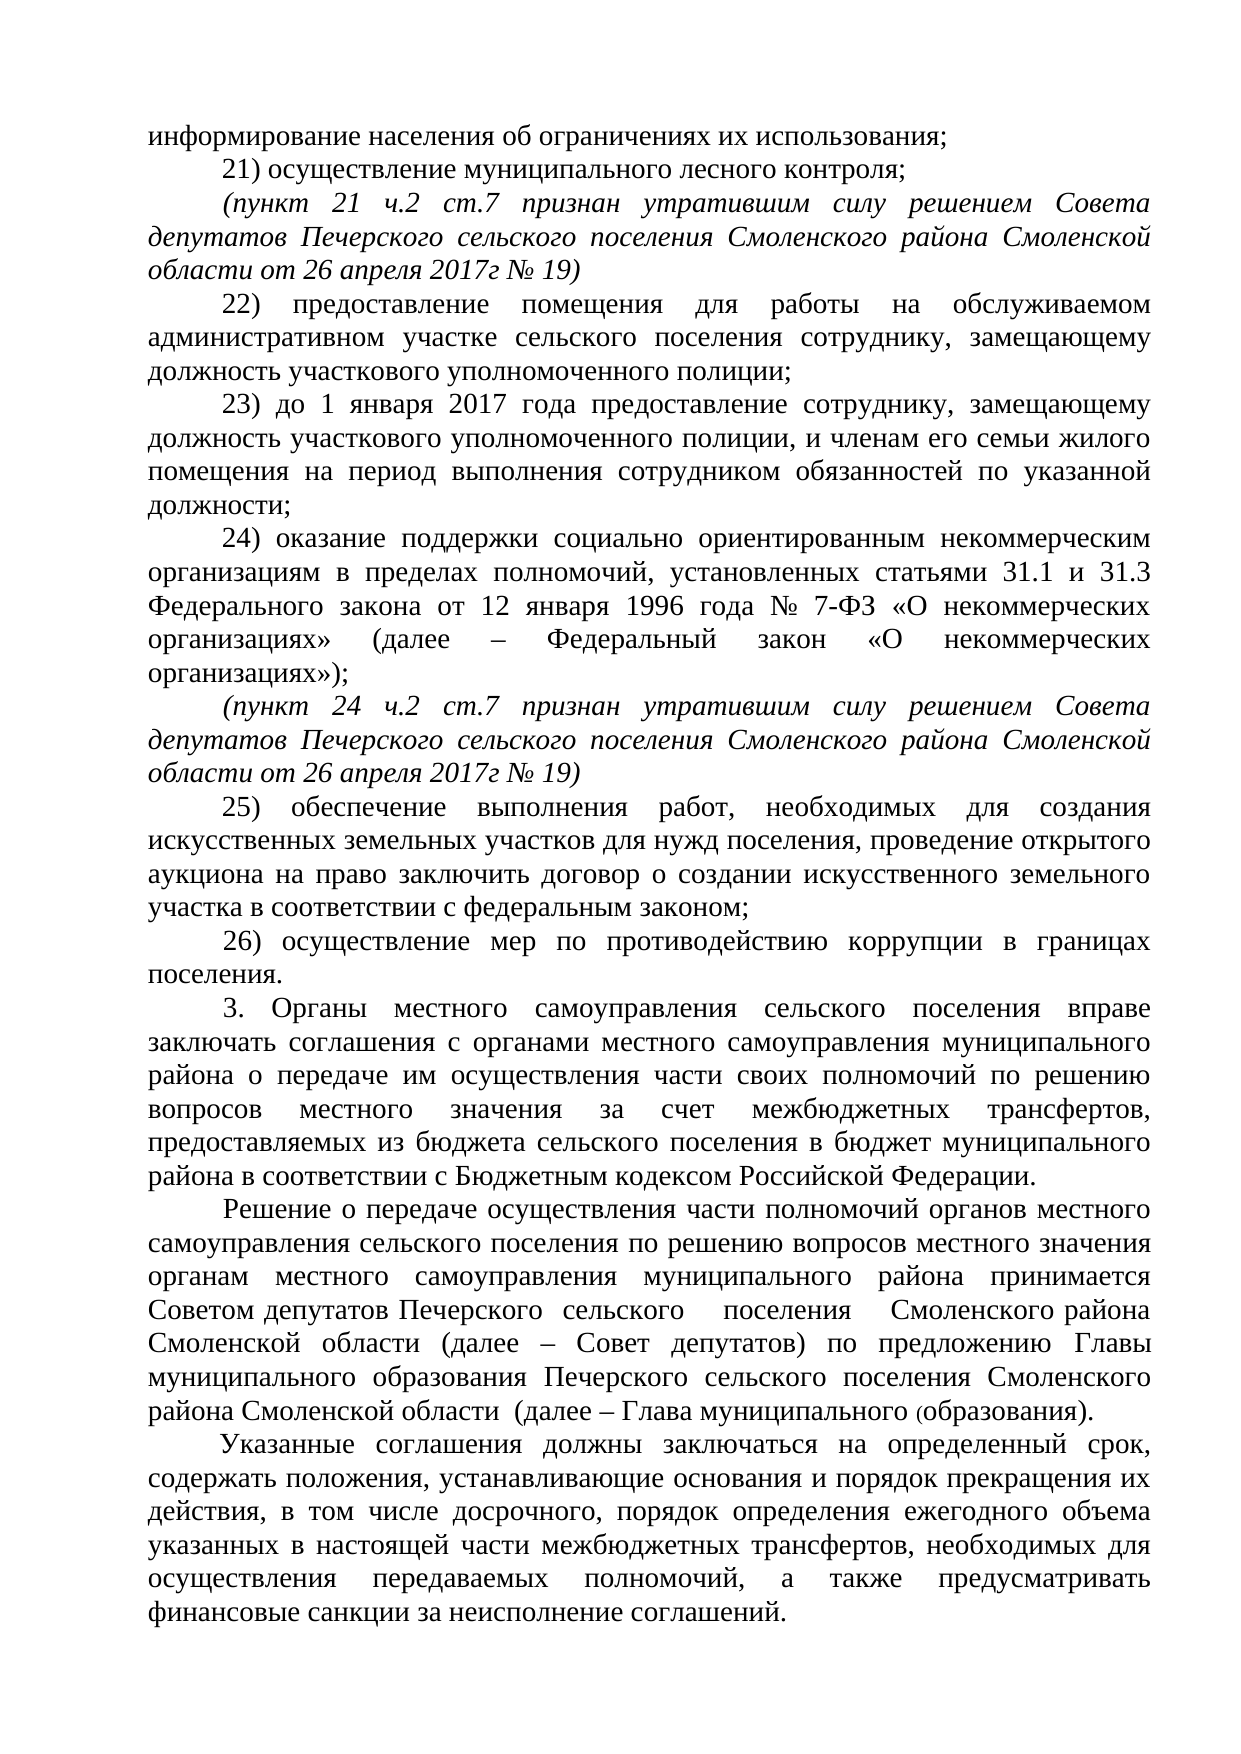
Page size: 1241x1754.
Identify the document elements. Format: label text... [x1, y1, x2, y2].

text 3. Органы местного самоуправления сельского поселения вправе заключать соглашения с органами местного самоуправления муниципального района о передаче им осуществления части своих полномочий по решению вопросов местного значения за счет межбюджетных трансфертов, предоставляемых из бюджета сельского поселения в бюджет муниципального района в соответствии с Бюджетным кодексом Российской Федерации. [148, 990, 1152, 1191]
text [148, 118, 1152, 152]
text (пункт 24 ч.2 ст.7 признан утратившим силу решением Совета депутатов Печерского сельского поселения Смоленского района Смоленской области от 26 апреля 2017г № 19) [148, 688, 1152, 789]
text 25) обеспечение выполнения работ, необходимых для создания искусственных земельных участков для нужд поселения, проведение открытого аукциона на право заключить договор о создании искусственного земельного участка в соответствии с федеральным законом; [148, 789, 1152, 923]
text 23) до 1 января 2017 года предоставление сотруднику, замещающему должность участкового уполномоченного полиции, и членам его семьи жилого помещения на период выполнения сотрудником обязанностей по указанной должности; [148, 386, 1152, 521]
text 26) осуществление мер по противодействию коррупции в границах поселения. [148, 923, 1152, 990]
text Решение о передаче осуществления части полномочий органов местного самоуправления сельского поселения по решению вопросов местного значения органам местного самоуправления муниципального района принимается Советом депутатов Печерского сельского поселения Смоленского района Смоленской области (далее – Совет депутатов) по предложению Главы муниципального образования Печерского сельского поселения Смоленского района Смоленской области (далее – Глава муниципального (образования). [148, 1191, 1152, 1426]
text 22) предоставление помещения для работы на обслуживаемом административном участке сельского поселения сотруднику, замещающему должность участкового уполномоченного полиции; [148, 286, 1152, 386]
text 21) осуществление муниципального лесного контроля; [148, 152, 1152, 185]
text 24) оказание поддержки социально ориентированным некоммерческим организациям в пределах полномочий, установленных статьями 31.1 и 31.3 Федерального закона от 12 января 1996 года № 7-ФЗ «О некоммерческих организациях» (далее – Федеральный закон «О некоммерческих организациях»); [148, 521, 1152, 688]
text (пункт 21 ч.2 ст.7 признан утратившим силу решением Совета депутатов Печерского сельского поселения Смоленского района Смоленской области от 26 апреля 2017г № 19) [148, 185, 1152, 286]
text Указанные соглашения должны заключаться на определенный срок, содержать положения, устанавливающие основания и порядок прекращения их действия, в том числе досрочного, порядок определения ежегодного объема указанных в настоящей части межбюджетных трансфертов, необходимых для осуществления передаваемых полномочий, а также предусматривать финансовые санкции за неисполнение соглашений. [148, 1426, 1152, 1627]
